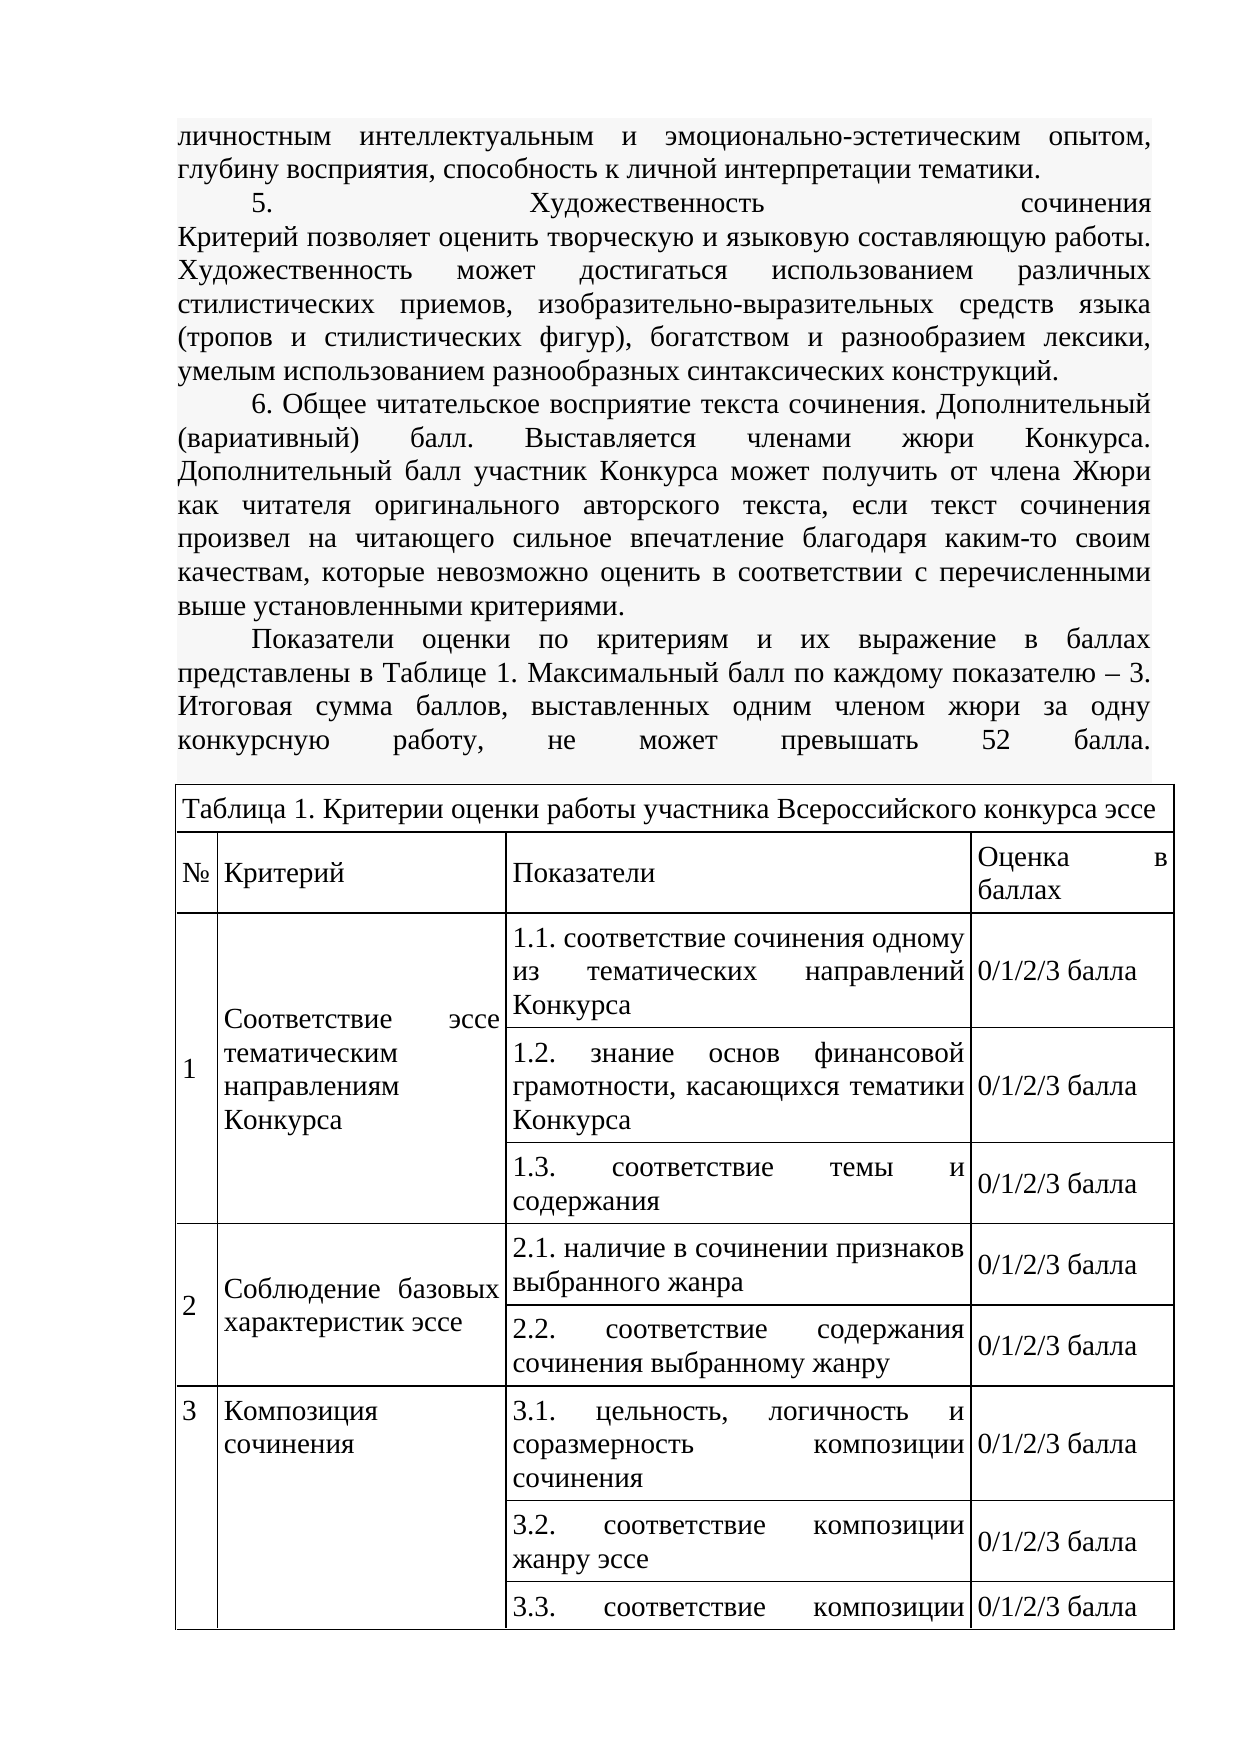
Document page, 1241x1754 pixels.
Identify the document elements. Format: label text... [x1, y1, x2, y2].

table_cell 3.1. цельность, логичность и соразмерность композиции сочинения [507, 1387, 970, 1500]
table_cell 3 [176, 1386, 217, 1628]
table_cell 2 [176, 1224, 217, 1385]
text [177, 118, 1152, 185]
table_cell 3.2. соответствие композиции жанру эссе [507, 1501, 970, 1581]
table_cell Композиция сочинения [218, 1387, 505, 1628]
table_cell Соблюдение базовых характеристик эссе [218, 1224, 505, 1385]
table_cell 1 [176, 913, 217, 1223]
text Показатели оценки по критериям и их выражение в баллах представлены в Таблице 1. Максимальный балл по каждому показателю – 3. Итоговая сумма баллов, выставленных одним членом жюри за одну конкурсную работу, не может превышать 52 балла. [177, 621, 1152, 783]
table_cell 2.2. соответствие содержания сочинения выбранному жанру [507, 1306, 970, 1385]
table_cell Показатели [507, 833, 970, 912]
table_cell 0/1/2/3 балла [972, 1143, 1173, 1223]
table_cell Соответствие эссе тематическим направлениям Конкурса [218, 914, 505, 1223]
table_cell 0/1/2/3 балла [972, 1224, 1173, 1304]
table_cell 2.1. наличие в сочинении признаков выбранного жанра [507, 1224, 970, 1304]
table_cell 0/1/2/3 балла [972, 1306, 1173, 1385]
table_cell 1.1. соответствие сочинения одному из тематических направлений Конкурса [507, 914, 970, 1027]
table_cell 1.3. соответствие темы и содержания [507, 1143, 970, 1223]
table_cell № [176, 832, 217, 912]
table_cell Критерий [218, 833, 505, 912]
table_cell 0/1/2/3 балла [972, 1501, 1173, 1581]
table_cell 1.2. знание основ финансовой грамотности, касающихся тематики Конкурса [507, 1028, 970, 1142]
table_cell 0/1/2/3 балла [972, 1028, 1173, 1142]
table_header Таблица 1. Критерии оценки работы участника Всероссийского конкурса эссе [176, 785, 1173, 831]
table_cell Оценка в баллах [972, 833, 1173, 912]
table_cell 0/1/2/3 балла [972, 914, 1173, 1027]
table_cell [507, 1582, 970, 1628]
table_cell 0/1/2/3 балла [972, 1582, 1173, 1628]
table_cell 0/1/2/3 балла [972, 1387, 1173, 1500]
text 6. Общее читательское восприятие текста сочинения. Дополнительный (вариативный) балл. Выставляется членами жюри Конкурса. Дополнительный балл участник Конкурса может получить от члена Жюри как читателя оригинального авторского текста, если текст сочинения произвел на читающего сильное впечатление благодаря каким-то своим качествам, которые невозможно оценить в соответствии с перечисленными выше установленными критериями. [177, 386, 1152, 621]
text 5. Художественность сочинения Критерий позволяет оценить творческую и языковую составляющую работы. Художественность может достигаться использованием различных стилистических приемов, изобразительно-выразительных средств языка (тропов и стилистических фигур), богатством и разнообразием лексики, умелым использованием разнообразных синтаксических конструкций. [177, 185, 1152, 386]
